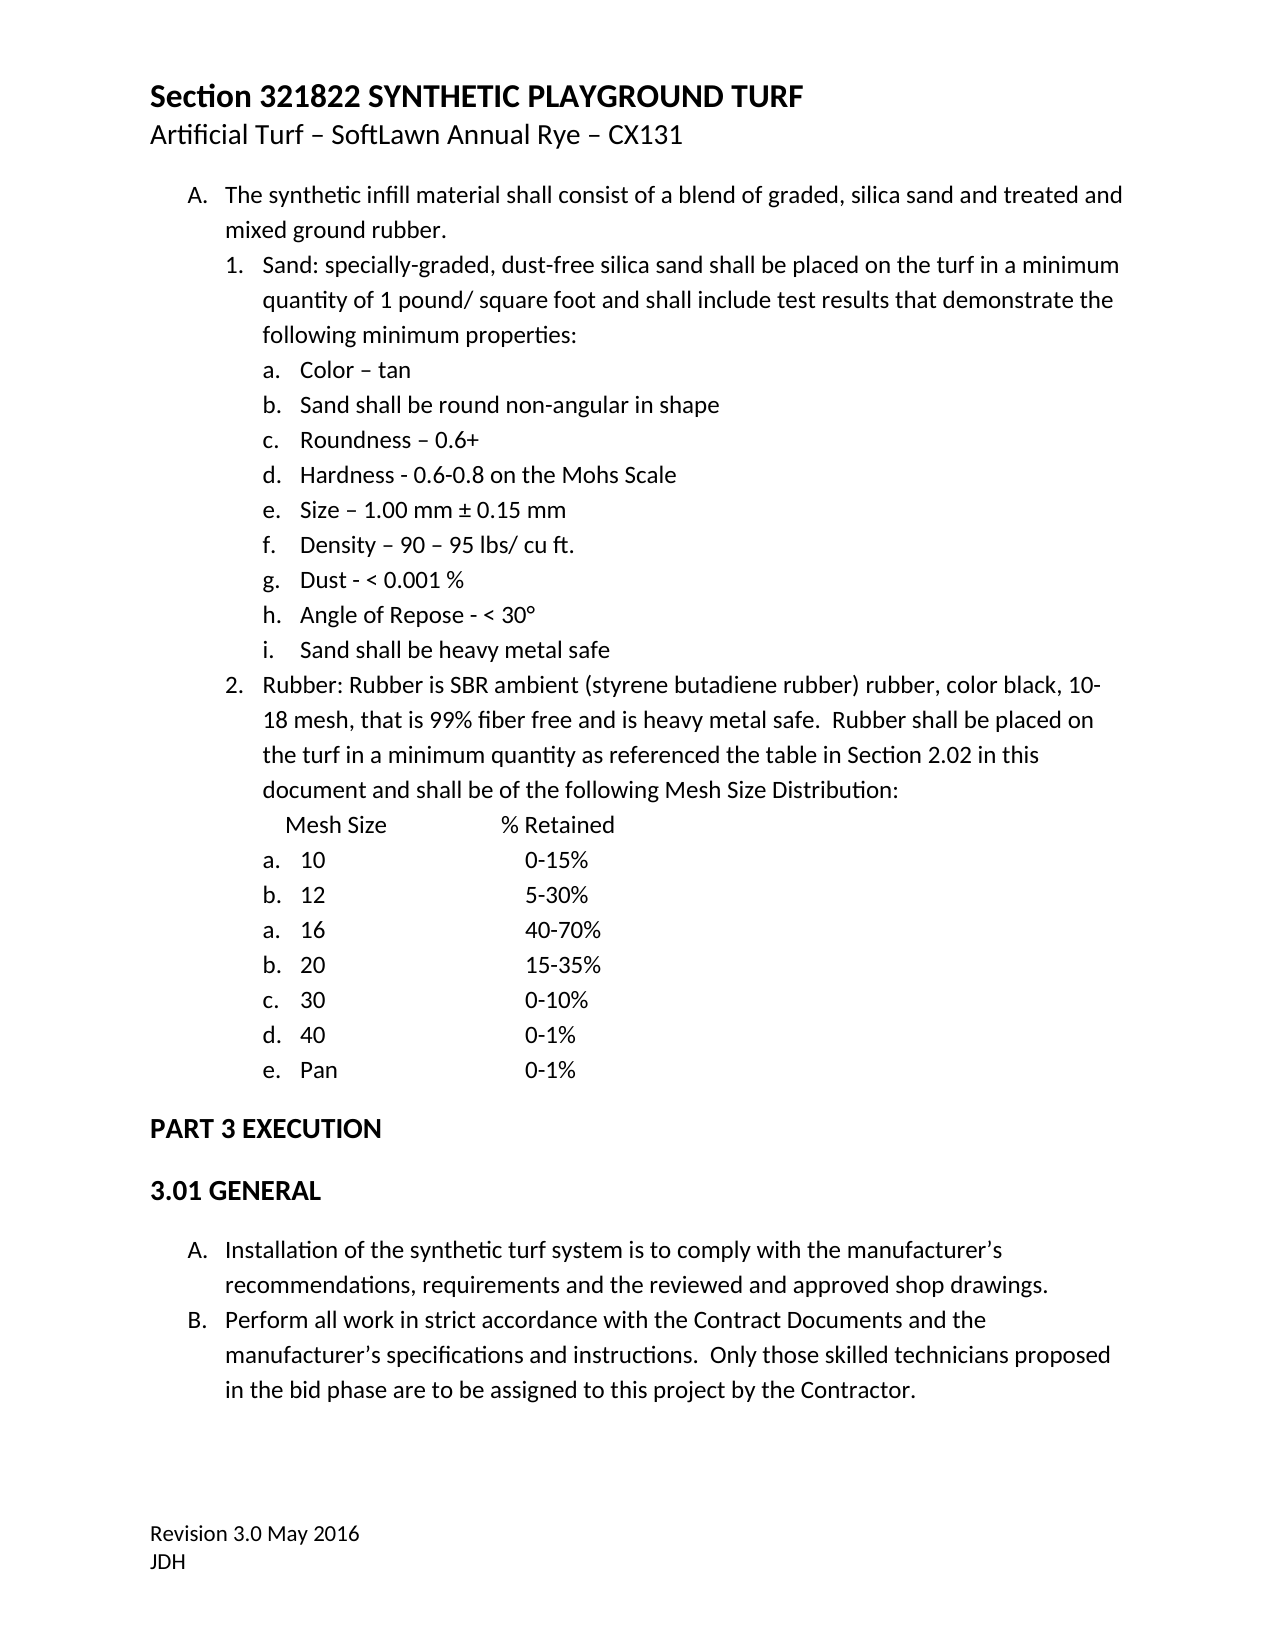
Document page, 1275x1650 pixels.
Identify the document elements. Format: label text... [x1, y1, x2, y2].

list Sand: specially-graded, dust-free silica sand shall be placed on the turf in a minimum quantity of 1 pound/ square foot and shall include test results that demonstrate the following minimum properties: [225, 249, 1125, 350]
text PART 3 EXECUTION [150, 1110, 1125, 1146]
list Sand shall be heavy metal safe [262, 634, 1125, 665]
text 3.01 GENERAL [150, 1172, 1125, 1208]
list Mesh Size % Retained [262, 809, 1125, 840]
list 30 0-10% [262, 984, 1125, 1015]
list Size – 1.00 mm ± 0.15 mm [262, 494, 1125, 525]
list Roundness – 0.6+ [262, 424, 1125, 455]
list Dust - < 0.001 % [262, 564, 1125, 595]
list Perform all work in strict accordance with the Contract Documents and the manufacturer’s specifications and instructions. Only those skilled technicians proposed in the bid phase are to be assigned to this project by the Contractor. [187, 1304, 1125, 1404]
list Rubber: Rubber is SBR ambient (styrene butadiene rubber) rubber, color black, 10-18 mesh, that is 99% fiber free and is heavy metal safe. Rubber shall be placed on the turf in a minimum quantity as referenced the table in Section 2.02 in this document and shall be of the following Mesh Size Distribution: [225, 669, 1125, 805]
list Hardness - 0.6-0.8 on the Mohs Scale [262, 459, 1125, 490]
list Density – 90 – 95 lbs/ cu ft. [262, 529, 1125, 560]
list The synthetic infill material shall consist of a blend of graded, silica sand and treated and mixed ground rubber. [187, 179, 1125, 245]
list 16 40-70% [262, 914, 1125, 945]
list Angle of Repose - < 30° [262, 599, 1125, 630]
list Color – tan [262, 354, 1125, 385]
list 40 0-1% [262, 1019, 1125, 1050]
list 20 15-35% [262, 949, 1125, 980]
list 12 5-30% [262, 879, 1125, 910]
list Installation of the synthetic turf system is to comply with the manufacturer’s recommendations, requirements and the reviewed and approved shop drawings. [187, 1234, 1125, 1299]
list 10 0-15% [262, 844, 1125, 875]
list Pan 0-1% [262, 1054, 1125, 1085]
list Sand shall be round non-angular in shape [262, 389, 1125, 420]
